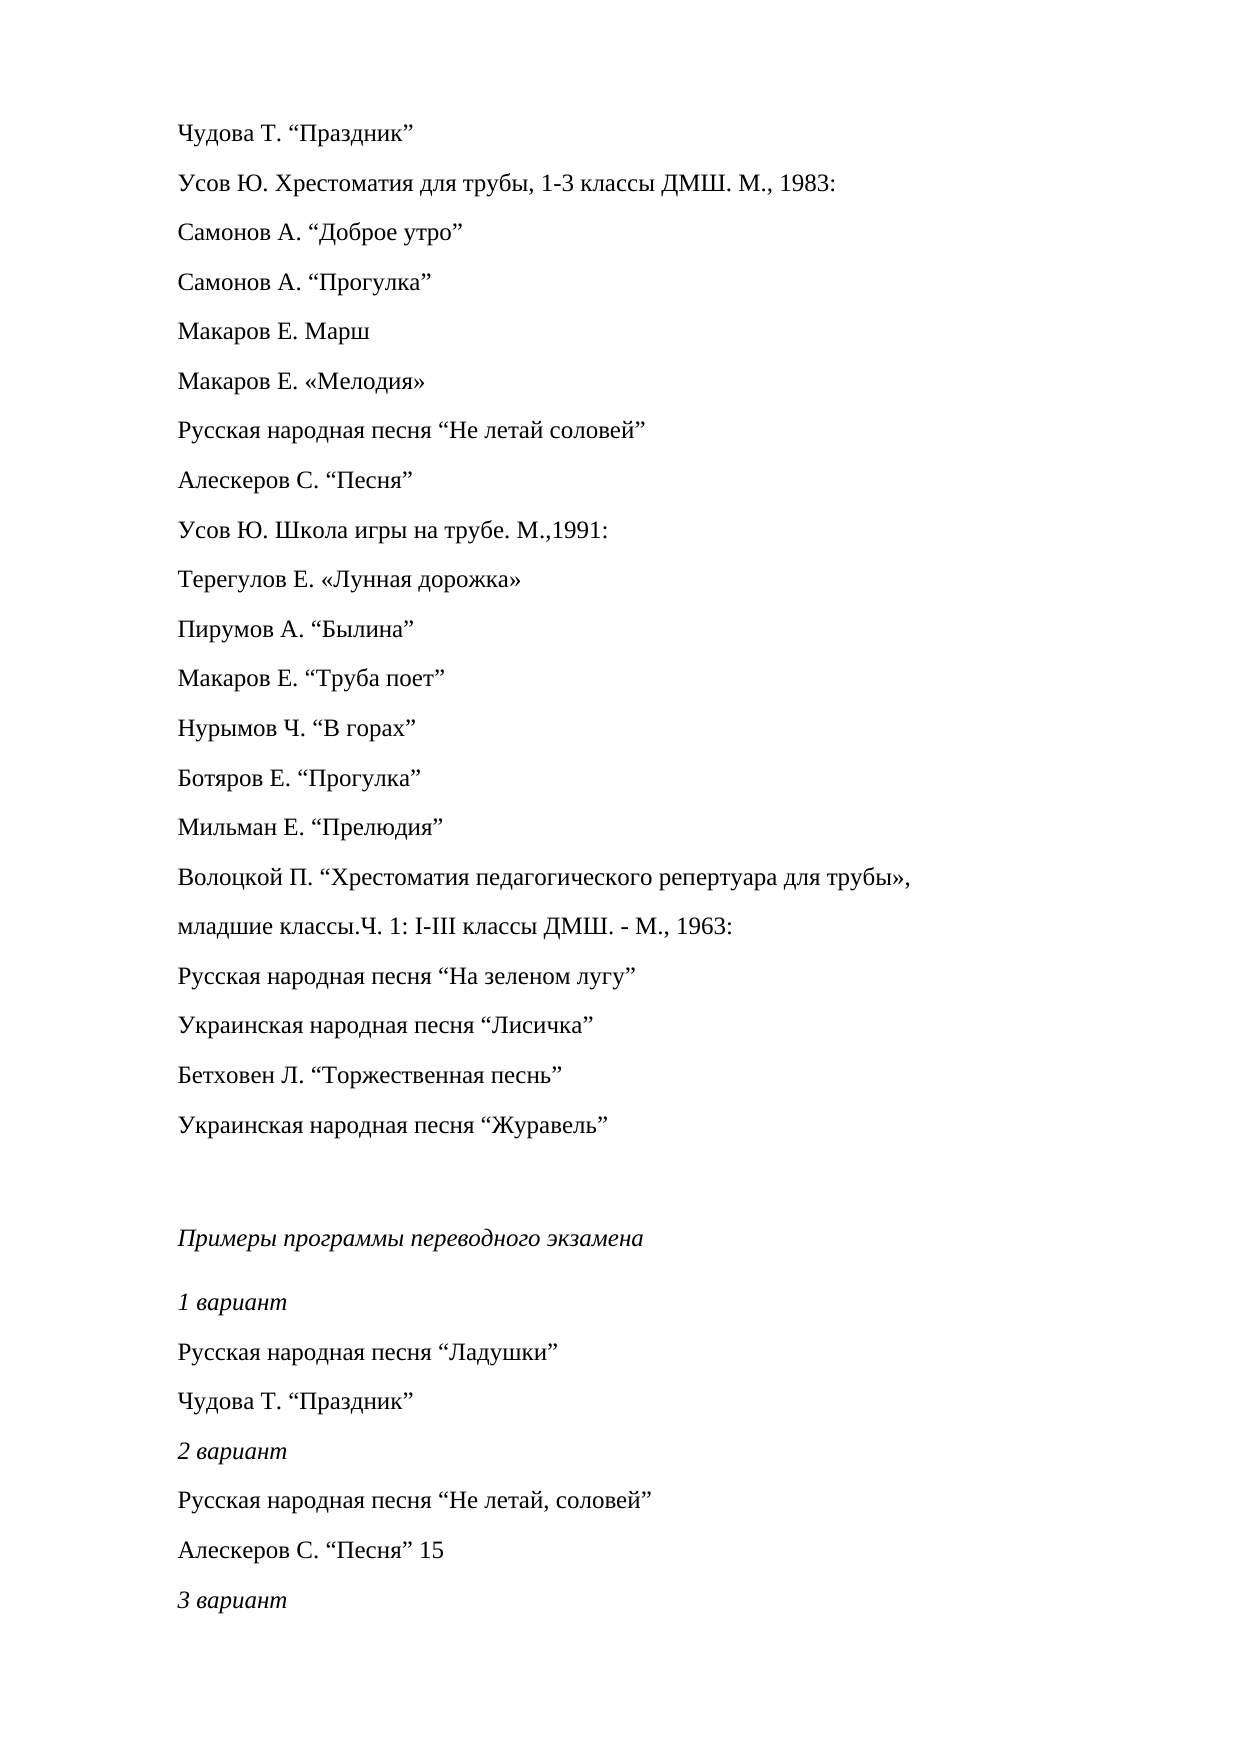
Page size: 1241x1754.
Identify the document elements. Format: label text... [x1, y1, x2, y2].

text Алескеров С. “Песня” [177, 465, 1152, 494]
text Бетховен Л. “Торжественная песнь” [177, 1060, 1152, 1089]
text Усов Ю. Школа игры на трубе. М.,1991: [177, 515, 1152, 543]
text Терегулов Е. «Лунная дорожка» [177, 564, 1152, 593]
text 1 вариант [177, 1287, 1152, 1316]
text Ботяров Е. “Прогулка” [177, 763, 1152, 791]
text Алескеров С. “Песня” 15 [177, 1535, 1152, 1564]
text Самонов А. “Прогулка” [177, 267, 1152, 296]
text Нурымов Ч. “В горах” [177, 713, 1152, 742]
text 2 вариант [177, 1436, 1152, 1465]
text Волоцкой П. “Хрестоматия педагогического репертуара для трубы», [177, 862, 1152, 891]
text младшие классы.Ч. 1: I-III классы ДМШ. - М., 1963: [177, 911, 1152, 940]
text Макаров Е. Марш [177, 316, 1152, 345]
text Украинская народная песня “Лисичка” [177, 1011, 1152, 1039]
text Чудова Т. “Праздник” [177, 118, 1152, 147]
text Мильман Е. “Прелюдия” [177, 812, 1152, 841]
text Макаров Е. «Мелодия» [177, 366, 1152, 395]
text Чудова Т. “Праздник” [177, 1386, 1152, 1415]
text Русская народная песня “На зеленом лугу” [177, 961, 1152, 990]
text Русская народная песня “Не летай, соловей” [177, 1486, 1152, 1514]
text Пирумов А. “Былина” [177, 614, 1152, 643]
text Усов Ю. Хрестоматия для трубы, 1-3 классы ДМШ. М., 1983: [177, 168, 1152, 196]
text Русская народная песня “Ладушки” [177, 1337, 1152, 1366]
text Макаров Е. “Труба поет” [177, 663, 1152, 692]
text Самонов А. “Доброе утро” [177, 217, 1152, 246]
text Примеры программы переводного экзамена [177, 1223, 1152, 1252]
text Украинская народная песня “Журавель” [177, 1110, 1152, 1138]
text 3 вариант [177, 1585, 1152, 1613]
text Русская народная песня “Не летай соловей” [177, 416, 1152, 444]
